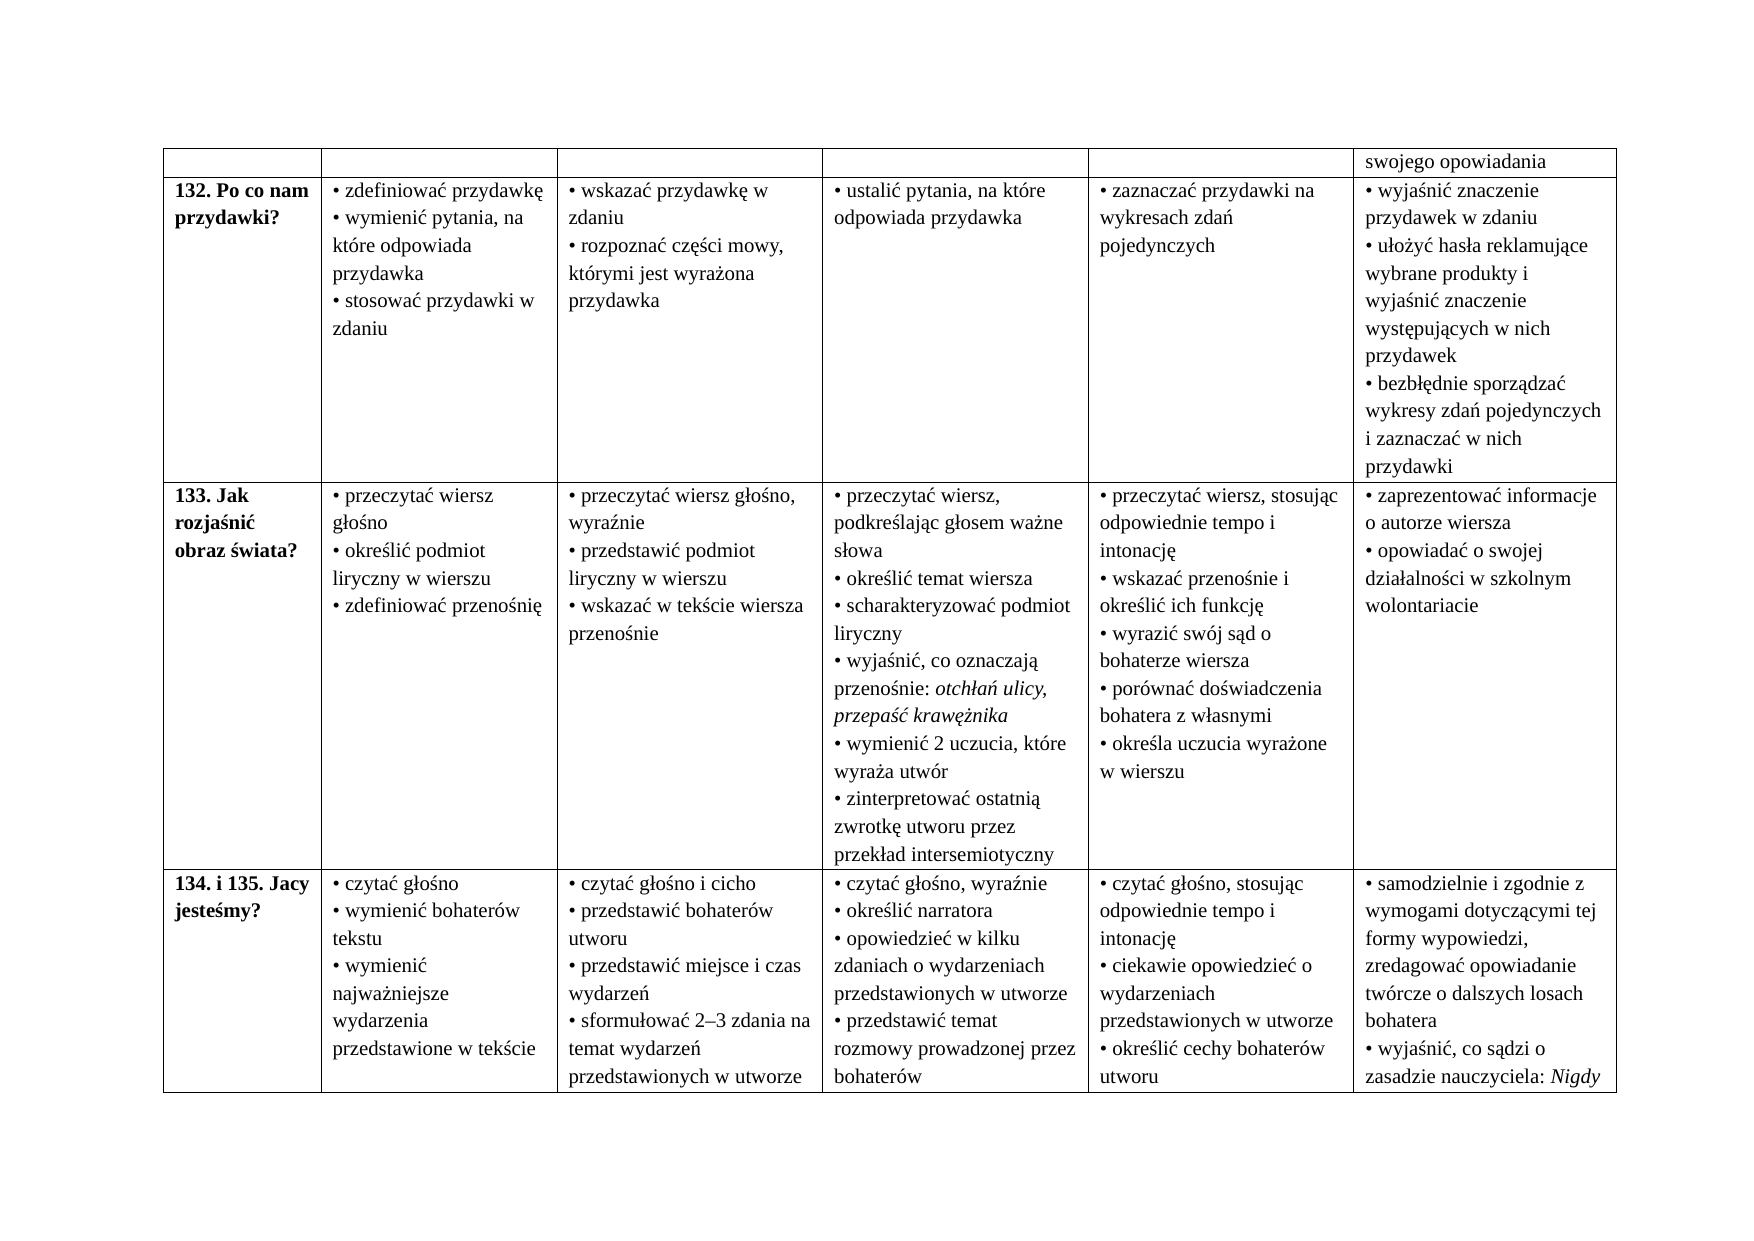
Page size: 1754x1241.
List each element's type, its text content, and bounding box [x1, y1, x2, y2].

table_cell • ustalić pytania, na które odpowiada przydawka [823, 178, 1088, 482]
table_cell 132. Po co nam przydawki? [164, 178, 321, 482]
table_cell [164, 870, 321, 1092]
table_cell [322, 870, 557, 1092]
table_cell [1354, 870, 1616, 1092]
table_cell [322, 149, 557, 177]
table_cell • przeczytać wiersz głośno, wyraźnie • przedstawić podmiot liryczny w wierszu • wskazać w tekście wiersza przenośnie [558, 483, 822, 869]
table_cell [1089, 870, 1353, 1092]
table_cell • wskazać przydawkę w zdaniu • rozpoznać części mowy, którymi jest wyrażona przydawka [558, 178, 822, 482]
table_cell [558, 870, 822, 1092]
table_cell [558, 149, 822, 177]
table_cell • przeczytać wiersz, podkreślając głosem ważne słowa • określić temat wiersza • scharakteryzować podmiot liryczny • wyjaśnić, co oznaczają przenośnie: otchłań ulicy, przepaść krawężnika • wymienić 2 uczucia, które wyraża utwór • zinterpretować ostatnią zwrotkę utworu przez przekład intersemiotyczny [823, 483, 1088, 869]
table_cell • przeczytać wiersz głośno • określić podmiot liryczny w wierszu • zdefiniować przenośnię [322, 483, 557, 869]
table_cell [164, 149, 321, 177]
table_cell 133. Jak rozjaśnić obraz świata? [164, 483, 321, 869]
table_cell • zaznaczać przydawki na wykresach zdań pojedynczych [1089, 178, 1353, 482]
table_cell • zaprezentować informacje o autorze wiersza • opowiadać o swojej działalności w szkolnym wolontariacie [1354, 483, 1616, 869]
table_cell • przeczytać wiersz, stosując odpowiednie tempo i intonację • wskazać przenośnie i określić ich funkcję • wyrazić swój sąd o bohaterze wiersza • porównać doświadczenia bohatera z własnymi • określa uczucia wyrażone w wierszu [1089, 483, 1353, 869]
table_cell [823, 870, 1088, 1092]
table_cell • wyjaśnić znaczenie przydawek w zdaniu • ułożyć hasła reklamujące wybrane produkty i wyjaśnić znaczenie występujących w nich przydawek • bezbłędnie sporządzać wykresy zdań pojedynczych i zaznaczać w nich przydawki [1354, 178, 1616, 482]
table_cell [823, 149, 1088, 177]
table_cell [1089, 149, 1353, 177]
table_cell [1354, 149, 1616, 177]
table_cell • zdefiniować przydawkę • wymienić pytania, na które odpowiada przydawka • stosować przydawki w zdaniu [322, 178, 557, 482]
